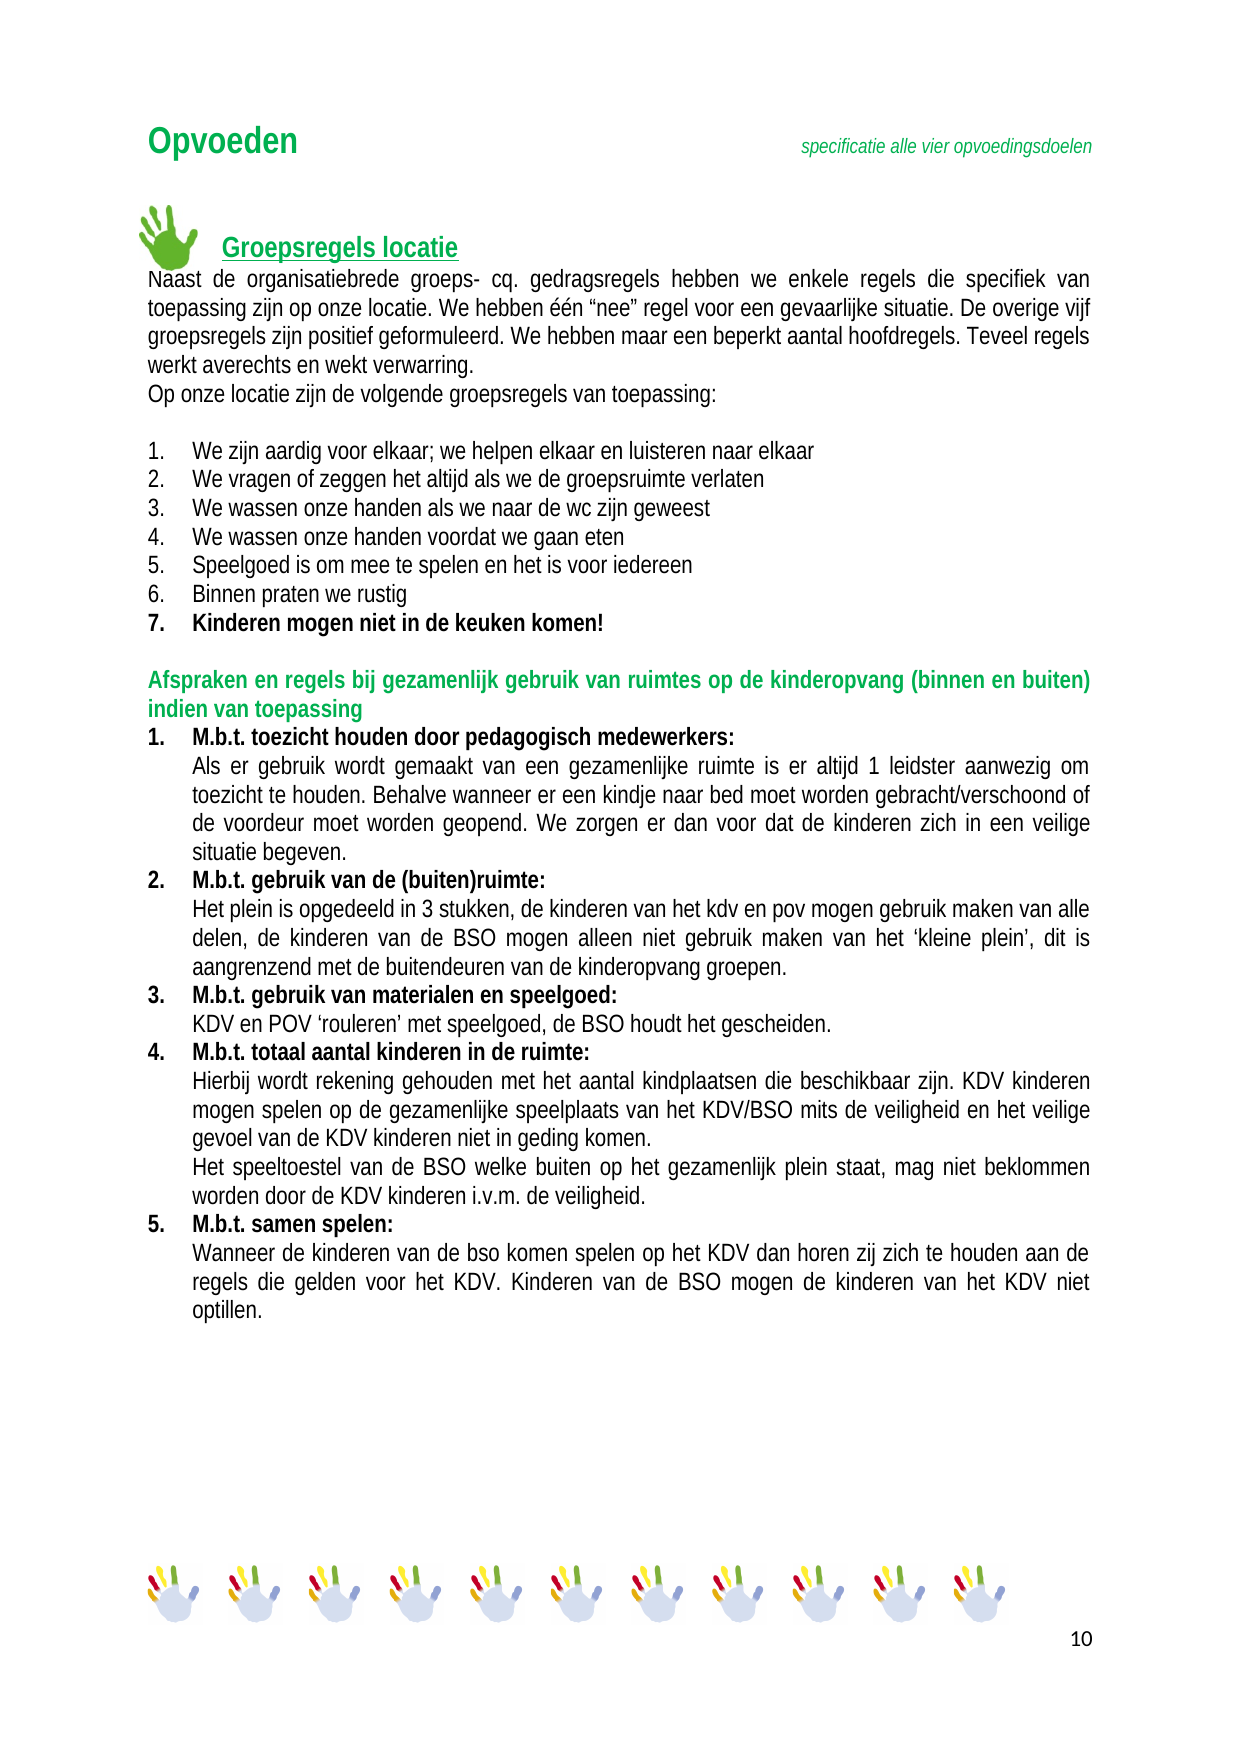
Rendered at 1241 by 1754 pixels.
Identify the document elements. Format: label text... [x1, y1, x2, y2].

text 2. We vragen of zeggen het altijd als we de groepsruimte verlaten [148, 464, 1092, 493]
list M.b.t. toezicht houden door pedagogisch medewerkers: [148, 722, 1092, 751]
picture [228, 1563, 284, 1625]
text Op onze locatie zijn de volgende groepsregels van toepassing: [148, 378, 1092, 407]
text 5. Speelgoed is om mee te spelen en het is voor iedereen [148, 550, 1092, 579]
list Hierbij wordt rekening gehouden met het aantal kindplaatsen die beschikbaar zijn. KDV kinderen mogen spelen op de gezamenlijke speelplaats van het KDV/BSO mits de veiligheid en het veilige gevoel van de KDV kinderen niet in geding komen. [192, 1066, 1092, 1152]
picture [873, 1563, 929, 1625]
text Groepsregels locatie [222, 231, 1092, 264]
picture [308, 1563, 364, 1625]
text 6. Binnen praten we rustig [148, 579, 1092, 608]
list Als er gebruik wordt gemaakt van een gezamenlijke ruimte is er altijd 1 leidster aanwezig om toezicht te houden. Behalve wanneer er een kindje naar bed moet worden gebracht/verschoond of de voordeur moet worden geopend. We zorgen er dan voor dat de kinderen zich in een veilige situatie begeven. [192, 751, 1092, 866]
list KDV en POV ‘rouleren’ met speelgoed, de BSO houdt het gescheiden. [192, 1009, 1092, 1037]
picture [953, 1563, 1009, 1625]
text 7. Kinderen mogen niet in de keuken komen! [148, 608, 1092, 636]
list Wanneer de kinderen van de bso komen spelen op het KDV dan horen zij zich te houden aan de regels die gelden voor het KDV. Kinderen van de BSO mogen de kinderen van het KDV niet optillen. [192, 1238, 1092, 1324]
list M.b.t. gebruik van de (buiten)ruimte: [148, 866, 1092, 894]
picture [147, 1563, 203, 1625]
list M.b.t. samen spelen: [148, 1209, 1092, 1238]
picture [550, 1563, 606, 1625]
picture [631, 1563, 687, 1625]
picture [792, 1563, 848, 1625]
text 4. We wassen onze handen voordat we gaan eten [148, 522, 1092, 550]
text 1. We zijn aardig voor elkaar; we helpen elkaar en luisteren naar elkaar [148, 436, 1092, 464]
list Het plein is opgedeeld in 3 stukken, de kinderen van het kdv en pov mogen gebruik maken van alle delen, de kinderen van de BSO mogen alleen niet gebruik maken van het ‘kleine plein’, dit is aangrenzend met de buitendeuren van de kinderopvang groepen. [192, 894, 1092, 980]
text Opvoeden specificatie alle vier opvoedingsdoelen [148, 118, 1092, 161]
picture [712, 1563, 767, 1625]
picture [389, 1563, 445, 1625]
list M.b.t. totaal aantal kinderen in de ruimte: [148, 1037, 1092, 1066]
text 3. We wassen onze handen als we naar de wc zijn geweest [148, 493, 1092, 522]
text Naast de organisatiebrede groeps- cq. gedragsregels hebben we enkele regels die specifiek van toepassing zijn op onze locatie. We hebben één “nee” regel voor een gevaarlijke situatie. De overige vijf groepsregels zijn positief geformuleerd. We hebben maar een beperkt aantal hoofdregels. Teveel regels werkt averechts en wekt verwarring. [148, 264, 1092, 378]
list M.b.t. gebruik van materialen en speelgoed: [148, 980, 1092, 1009]
list Het speeltoestel van de BSO welke buiten op het gezamenlijk plein staat, mag niet beklommen worden door de KDV kinderen i.v.m. de veiligheid. [192, 1152, 1092, 1209]
text Afspraken en regels bij gezamenlijk gebruik van ruimtes op de kinderopvang (binnen en buiten) indien van toepassing [148, 665, 1092, 722]
picture [470, 1563, 525, 1625]
picture [139, 205, 198, 271]
